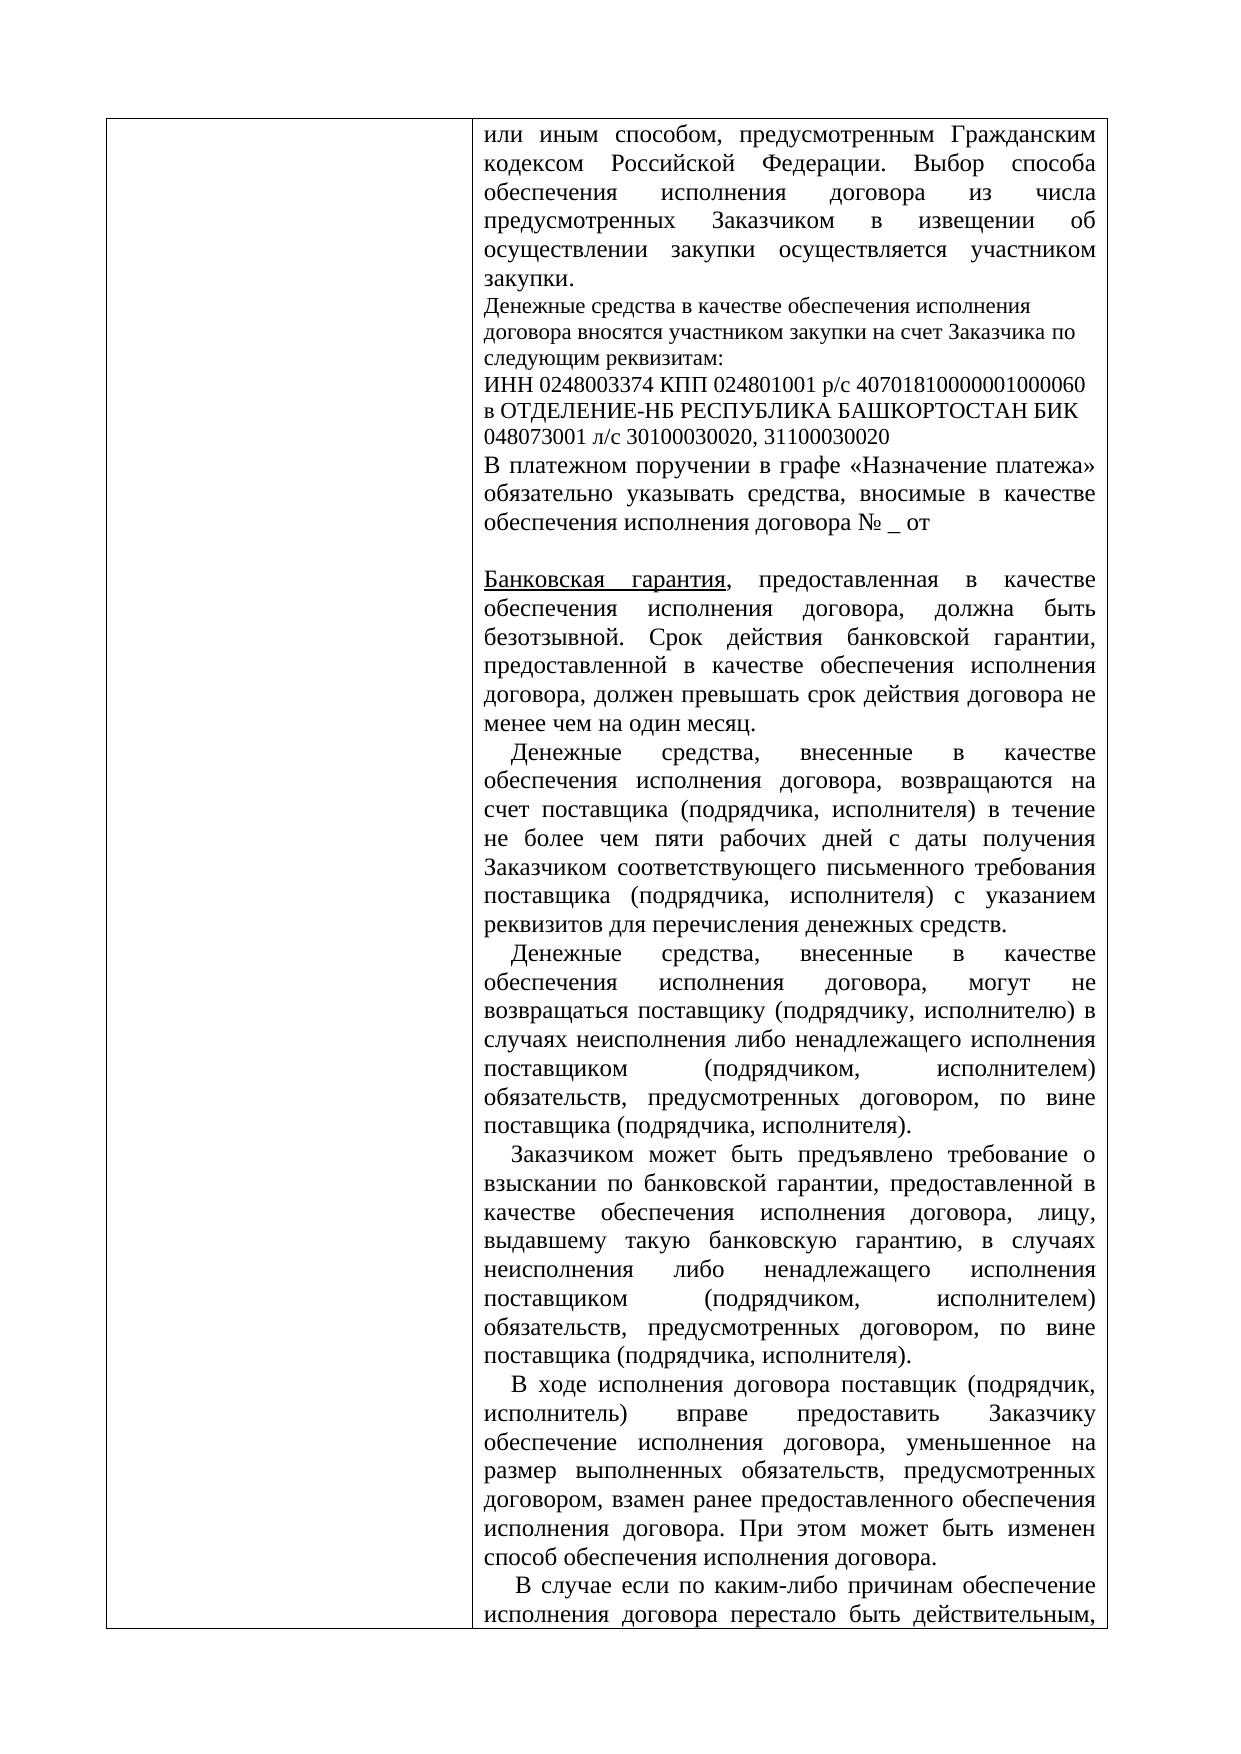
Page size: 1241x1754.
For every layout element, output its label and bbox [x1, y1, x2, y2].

table_cell [107, 119, 472, 1628]
table_cell [473, 119, 1107, 1628]
